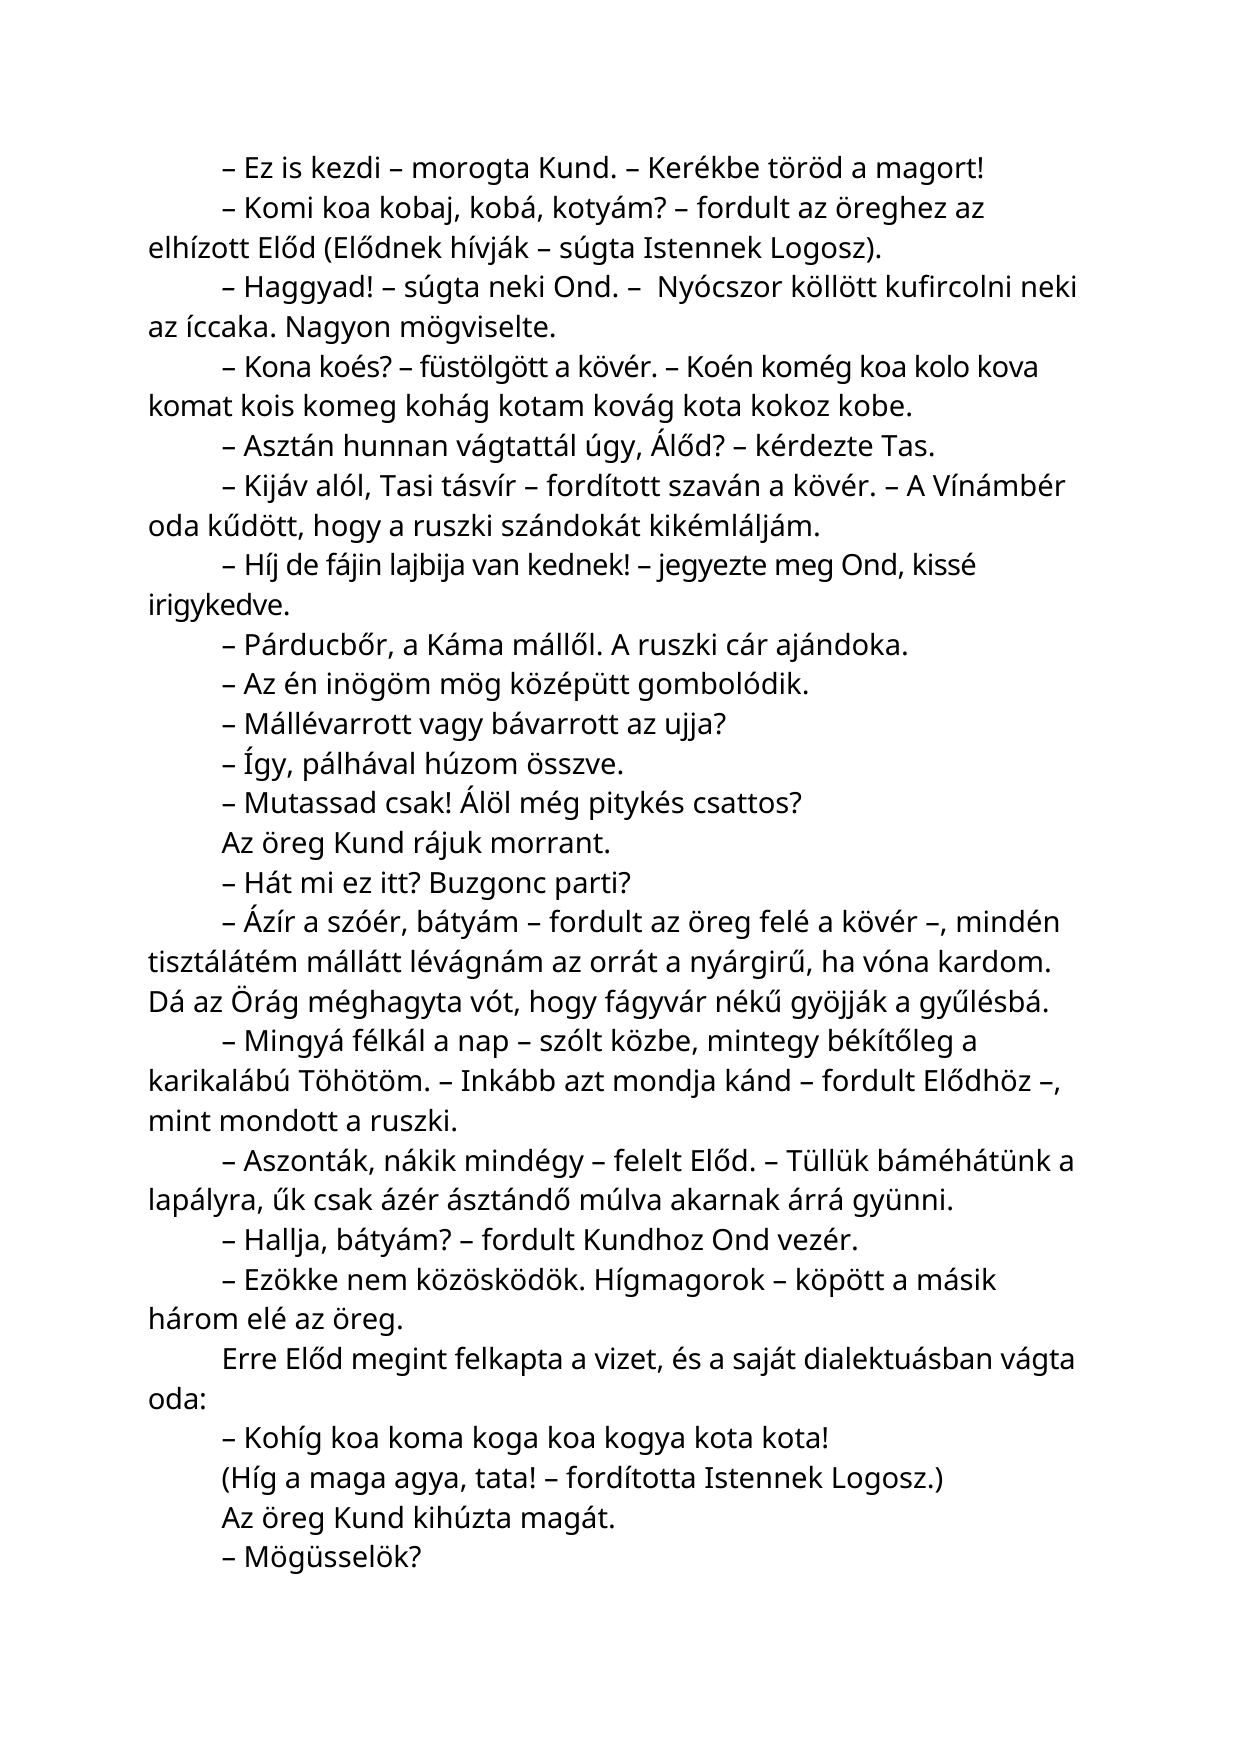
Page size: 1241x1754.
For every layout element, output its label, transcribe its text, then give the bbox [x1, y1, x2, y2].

text – Ez is kezdi – morogta Kund. – Kerékbe töröd a magort! [148, 148, 1093, 187]
text – Hallja, bátyám? – fordult Kundhoz Ond vezér. [148, 1219, 1093, 1259]
text (Híg a maga agya, tata! – fordította Istennek Logosz.) [148, 1457, 1093, 1497]
text Az öreg Kund rájuk morrant. [148, 822, 1093, 862]
text – Mingyá félkál a nap – szólt közbe, mintegy békítőleg a karikalábú Töhötöm. – Inkább azt mondja kánd – fordult Elődhöz –, mint mondott a ruszki. [148, 1021, 1093, 1140]
text – Haggyad! – súgta neki Ond. – Nyócszor köllött kufircolni neki az íccaka. Nagyon mögviselte. [148, 267, 1093, 346]
text – Mutassad csak! Álöl még pitykés csattos? [148, 783, 1093, 822]
text – Kona koés? – füstölgött a kövér. – Koén komég koa kolo kova komat kois komeg kohág kotam kovág kota kokoz kobe. [148, 346, 1093, 425]
text – Hát mi ez itt? Buzgonc parti? [148, 862, 1093, 902]
text – Így, pálhával húzom összve. [148, 743, 1093, 783]
text – Kohíg koa koma koga koa kogya kota kota! [148, 1418, 1093, 1457]
text – Párducbőr, a Káma mállől. A ruszki cár ajándoka. [148, 624, 1093, 663]
text – Az én inögöm mög középütt gombolódik. [148, 663, 1093, 703]
text – Mögüsselök? [148, 1537, 1093, 1576]
text – Komi koa kobaj, kobá, kotyám? – fordult az öreghez az elhízott Előd (Elődnek hívják – súgta Istennek Logosz). [148, 187, 1093, 267]
text – Kijáv alól, Tasi tásvír – fordított szaván a kövér. – A Vínámbér oda kűdött, hogy a ruszki szándokát kikémláljám. [148, 465, 1093, 544]
text – Aszonták, nákik mindégy – felelt Előd. – Tüllük báméhátünk a lapályra, űk csak ázér ásztándő múlva akarnak árrá gyünni. [148, 1140, 1093, 1219]
text – Asztán hunnan vágtattál úgy, Álőd? – kérdezte Tas. [148, 425, 1093, 465]
text – Ezökke nem közösködök. Hígmagorok – köpött a másik három elé az öreg. [148, 1259, 1093, 1338]
text – Mállévarrott vagy bávarrott az ujja? [148, 703, 1093, 743]
text Az öreg Kund kihúzta magát. [148, 1497, 1093, 1537]
text – Ázír a szóér, bátyám – fordult az öreg felé a kövér –, mindén tisztálátém mállátt lévágnám az orrát a nyárgirű, ha vóna kardom. Dá az Örág méghagyta vót, hogy fágyvár nékű gyöjják a gyűlésbá. [148, 902, 1093, 1021]
text Erre Előd megint felkapta a vizet, és a saját dialektuásban vágta oda: [148, 1338, 1093, 1418]
text – Híj de fájin lajbija van kednek! – jegyezte meg Ond, kissé irigykedve. [148, 544, 1093, 624]
